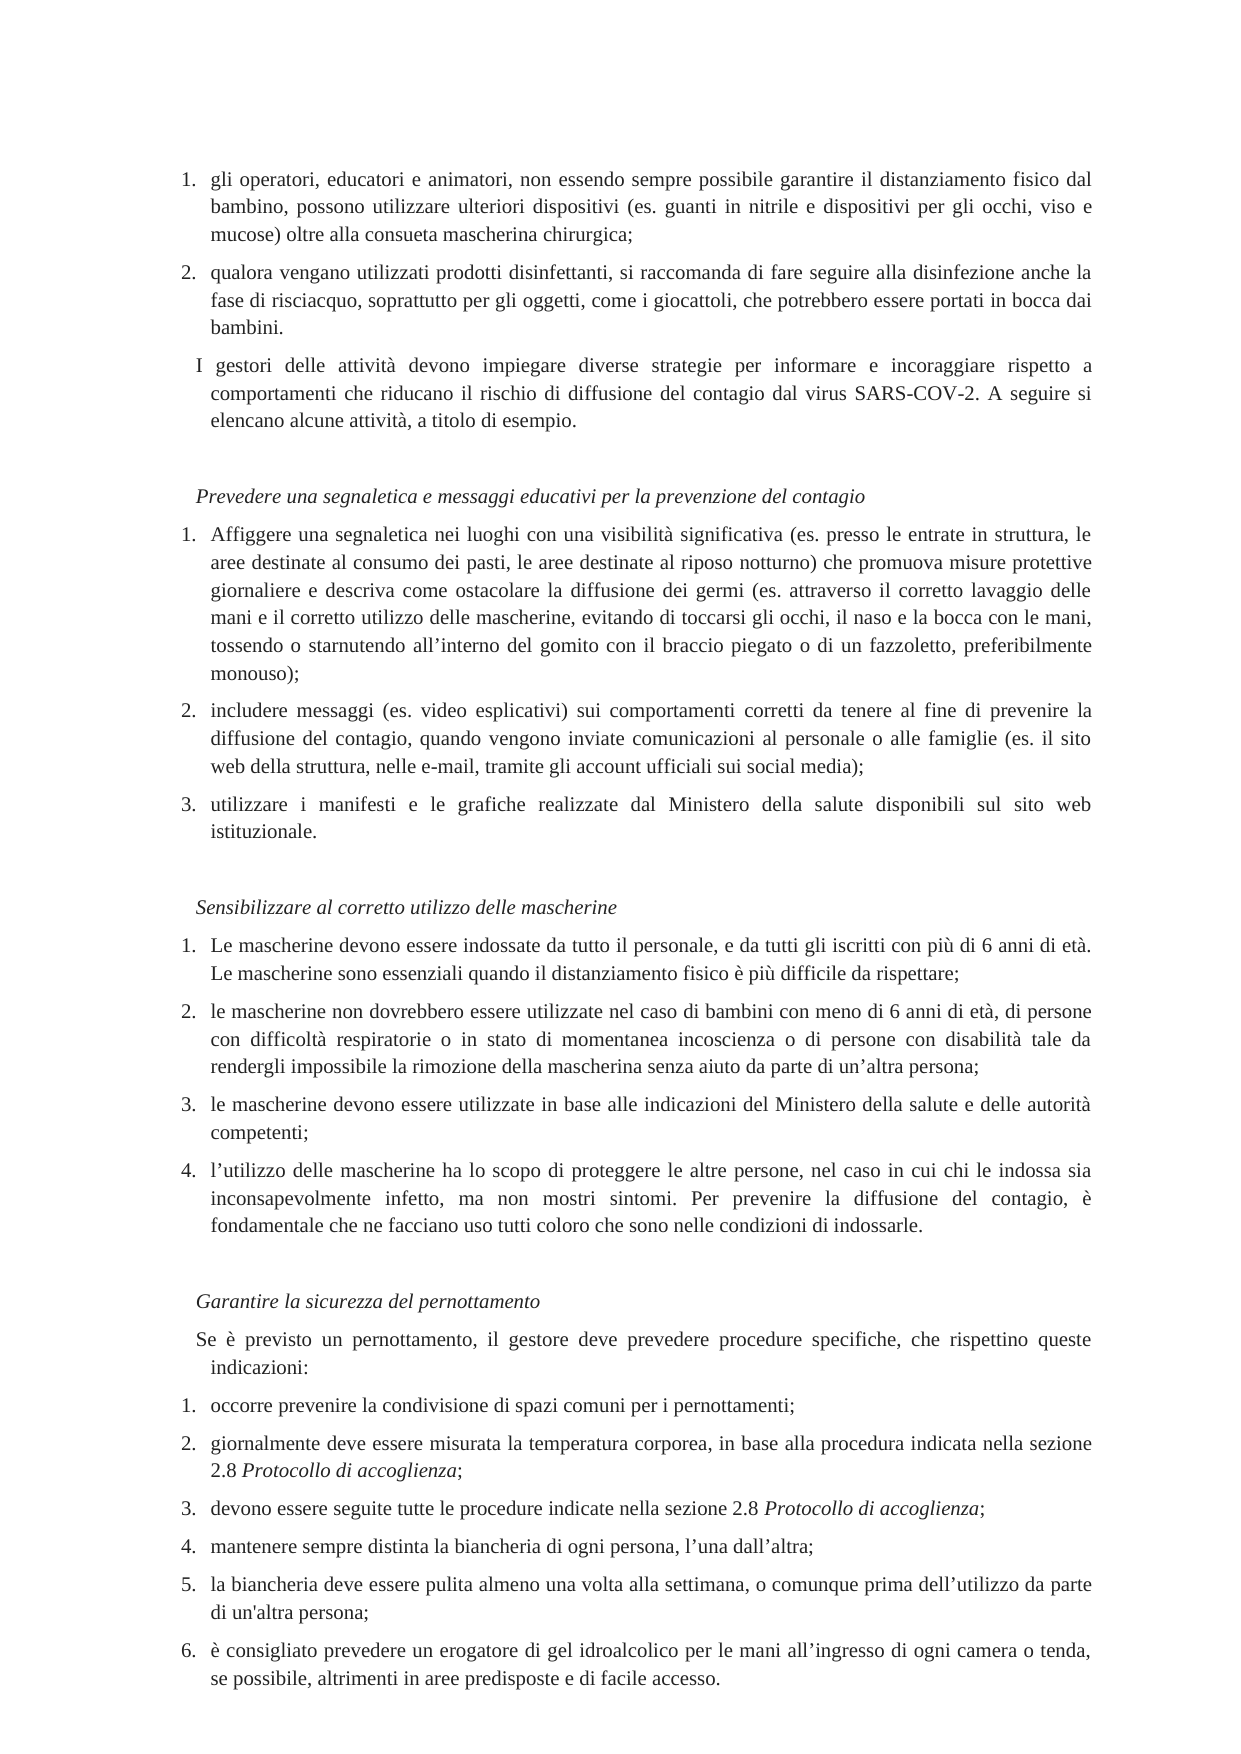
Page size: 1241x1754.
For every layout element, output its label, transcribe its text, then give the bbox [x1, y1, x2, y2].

list gli operatori, educatori e animatori, non essendo sempre possibile garantire il distanziamento fisico dal bambino, possono utilizzare ulteriori dispositivi (es. guanti in nitrile e dispositivi per gli occhi, viso e mucose) oltre alla consueta mascherina chirurgica; [181, 167, 1093, 246]
list le mascherine non dovrebbero essere utilizzate nel caso di bambini con meno di 6 anni di età, di persone con difficoltà respiratorie o in stato di momentanea incoscienza o di persone con disabilità tale da rendergli impossibile la rimozione della mascherina senza aiuto da parte di un’altra persona; [181, 999, 1093, 1078]
list qualora vengano utilizzati prodotti disinfettanti, si raccomanda di fare seguire alla disinfezione anche la fase di risciacquo, soprattutto per gli oggetti, come i giocattoli, che potrebbero essere portati in bocca dai bambini. [181, 260, 1093, 339]
text I gestori delle attività devono impiegare diverse strategie per informare e incoraggiare rispetto a comportamenti che riducano il rischio di diffusione del contagio dal virus SARS-COV-2. A seguire si elencano alcune attività, a titolo di esempio. [181, 353, 1093, 432]
list le mascherine devono essere utilizzate in base alle indicazioni del Ministero della salute e delle autorità competenti; [181, 1092, 1093, 1144]
list l’utilizzo delle mascherine ha lo scopo di proteggere le altre persone, nel caso in cui chi le indossa sia inconsapevolmente infetto, ma non mostri sintomi. Per prevenire la diffusione del contagio, è fondamentale che ne facciano uso tutti coloro che sono nelle condizioni di indossarle. [181, 1158, 1093, 1237]
list devono essere seguite tutte le procedure indicate nella sezione 2.8 Protocollo di accoglienza; [181, 1496, 1093, 1520]
text Garantire la sicurezza del pernottamento [181, 1289, 1093, 1313]
list mantenere sempre distinta la biancheria di ogni persona, l’una dall’altra; [181, 1534, 1093, 1558]
text Prevedere una segnaletica e messaggi educativi per la prevenzione del contagio [181, 484, 1093, 508]
list Le mascherine devono essere indossate da tutto il personale, e da tutti gli iscritti con più di 6 anni di età. Le mascherine sono essenziali quando il distanziamento fisico è più difficile da rispettare; [181, 933, 1093, 985]
text Sensibilizzare al corretto utilizzo delle mascherine [181, 895, 1093, 919]
list Affiggere una segnaletica nei luoghi con una visibilità significativa (es. presso le entrate in struttura, le aree destinate al consumo dei pasti, le aree destinate al riposo notturno) che promuova misure protettive giornaliere e descriva come ostacolare la diffusione dei germi (es. attraverso il corretto lavaggio delle mani e il corretto utilizzo delle mascherine, evitando di toccarsi gli occhi, il naso e la bocca con le mani, tossendo o starnutendo all’interno del gomito con il braccio piegato o di un fazzoletto, preferibilmente monouso); [181, 522, 1093, 684]
list utilizzare i manifesti e le grafiche realizzate dal Ministero della salute disponibili sul sito web istituzionale. [181, 792, 1093, 843]
list è consigliato prevedere un erogatore di gel idroalcolico per le mani all’ingresso di ogni camera o tenda, se possibile, altrimenti in aree predisposte e di facile accesso. [181, 1638, 1093, 1690]
text Se è previsto un pernottamento, il gestore deve prevedere procedure specifiche, che rispettino queste indicazioni: [181, 1327, 1093, 1379]
list la biancheria deve essere pulita almeno una volta alla settimana, o comunque prima dell’utilizzo da parte di un'altra persona; [181, 1572, 1093, 1624]
list includere messaggi (es. video esplicativi) sui comportamenti corretti da tenere al fine di prevenire la diffusione del contagio, quando vengono inviate comunicazioni al personale o alle famiglie (es. il sito web della struttura, nelle e-mail, tramite gli account ufficiali sui social media); [181, 698, 1093, 778]
list giornalmente deve essere misurata la temperatura corporea, in base alla procedura indicata nella sezione 2.8 Protocollo di accoglienza; [181, 1431, 1093, 1482]
list occorre prevenire la condivisione di spazi comuni per i pernottamenti; [181, 1393, 1093, 1417]
